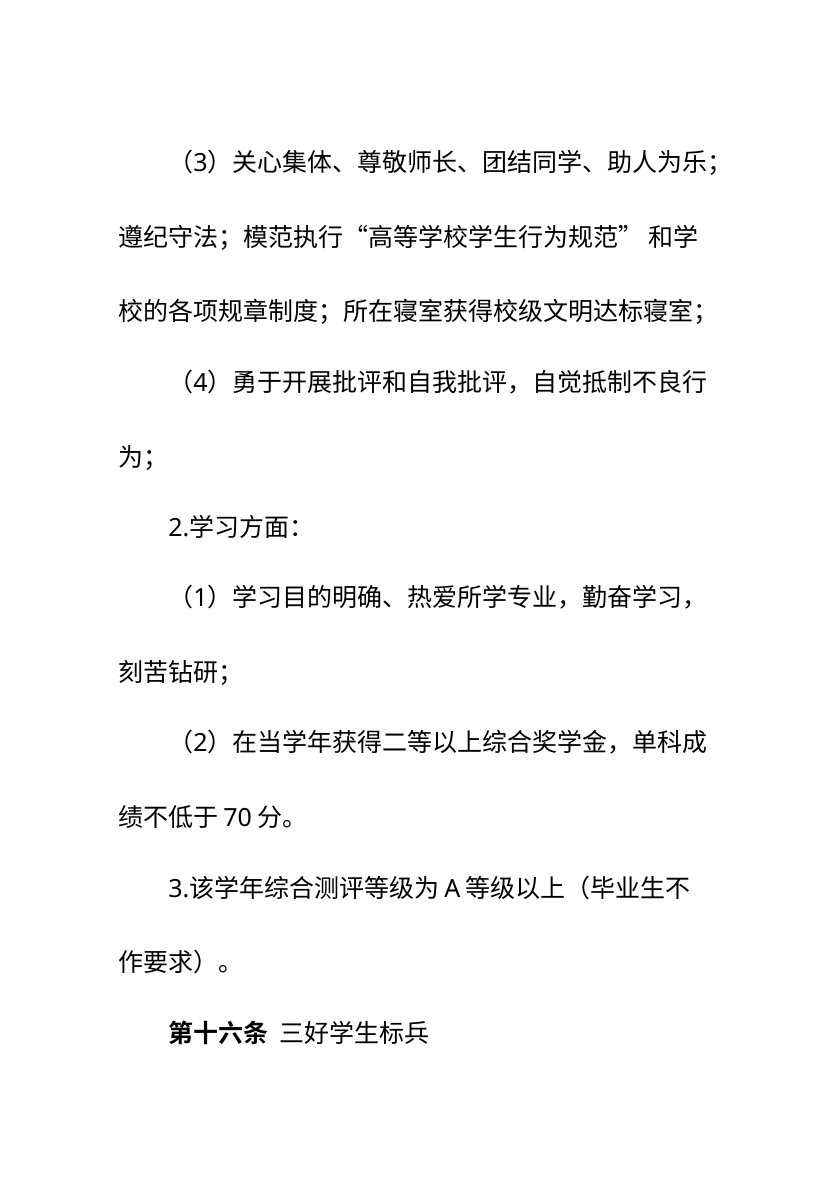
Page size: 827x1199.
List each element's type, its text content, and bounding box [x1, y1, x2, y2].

text 2.学习方面： [118, 493, 709, 558]
text 3.该学年综合测评等级为A等级以上（毕业生不作要求）。 [118, 854, 709, 993]
text （4）勇于开展批评和自我批评，自觉抵制不良行为； [118, 348, 709, 488]
text （2）在当学年获得二等以上综合奖学金，单科成绩不低于70分。 [118, 708, 709, 848]
text （1）学习目的明确、热爱所学专业，勤奋学习，刻苦钻研； [118, 563, 709, 703]
text （3）关心集体、尊敬师长、团结同学、助人为乐；遵纪守法；模范执行“高等学校学生行为规范” 和学校的各项规章制度；所在寝室获得校级文明达标寝室； [118, 128, 709, 342]
text 第十六条 三好学生标兵 [118, 999, 709, 1064]
